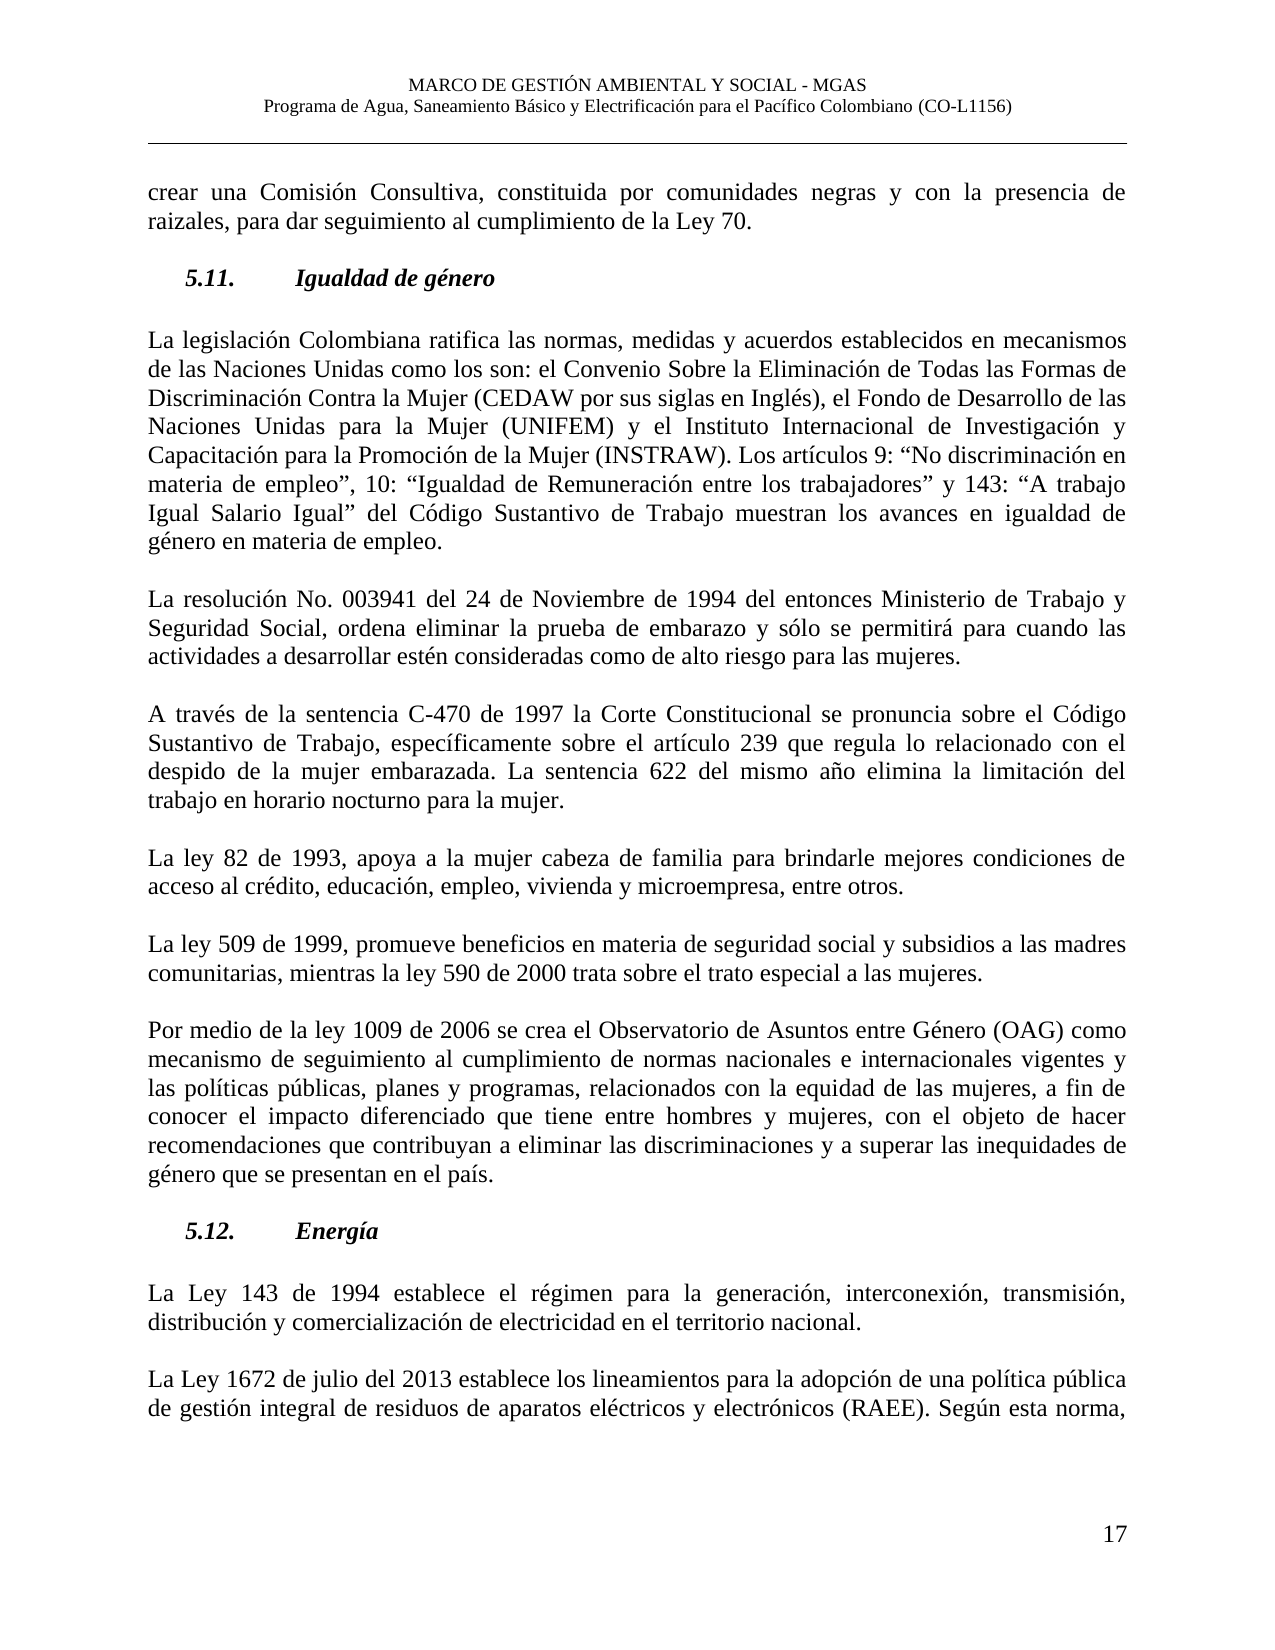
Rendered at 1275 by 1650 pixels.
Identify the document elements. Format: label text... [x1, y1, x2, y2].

subtitle Energía [185, 1216, 1127, 1245]
text La ley 509 de 1999, promueve beneficios en materia de seguridad social y subsidios a las madres comunitarias, mientras la ley 590 de 2000 trata sobre el trato especial a las mujeres. [148, 929, 1127, 986]
text Por medio de la ley 1009 de 2006 se crea el Observatorio de Asuntos entre Género (OAG) como mecanismo de seguimiento al cumplimiento de normas nacionales e internacionales vigentes y las políticas públicas, planes y programas, relacionados con la equidad de las mujeres, a fin de conocer el impacto diferenciado que tiene entre hombres y mujeres, con el objeto de hacer recomendaciones que contribuyan a eliminar las discriminaciones y a superar las inequidades de género que se presentan en el país. [148, 1015, 1127, 1188]
text A través de la sentencia C-470 de 1997 la Corte Constitucional se pronuncia sobre el Código Sustantivo de Trabajo, específicamente sobre el artículo 239 que regula lo relacionado con el despido de la mujer embarazada. La sentencia 622 del mismo año elimina la limitación del trabajo en horario nocturno para la mujer. [148, 699, 1127, 814]
text La legislación Colombiana ratifica las normas, medidas y acuerdos establecidos en mecanismos de las Naciones Unidas como los son: el Convenio Sobre la Eliminación de Todas las Formas de Discriminación Contra la Mujer (CEDAW por sus siglas en Inglés), el Fondo de Desarrollo de las Naciones Unidas para la Mujer (UNIFEM) y el Instituto Internacional de Investigación y Capacitación para la Promoción de la Mujer (INSTRAW). Los artículos 9: “No discriminación en materia de empleo”, 10: “Igualdad de Remuneración entre los trabajadores” y 143: “A trabajo Igual Salario Igual” del Código Sustantivo de Trabajo muestran los avances en igualdad de género en materia de empleo. [148, 325, 1127, 555]
text La resolución No. 003941 del 24 de Noviembre de 1994 del entonces Ministerio de Trabajo y Seguridad Social, ordena eliminar la prueba de embarazo y sólo se permitirá para cuando las actividades a desarrollar estén consideradas como de alto riesgo para las mujeres. [148, 584, 1127, 670]
subtitle Igualdad de género [185, 263, 1127, 292]
text La Ley 143 de 1994 establece el régimen para la generación, interconexión, transmisión, distribución y comercialización de electricidad en el territorio nacional. [148, 1278, 1127, 1336]
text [148, 1364, 1127, 1422]
text La ley 82 de 1993, apoya a la mujer cabeza de familia para brindarle mejores condiciones de acceso al crédito, educación, empleo, vivienda y microempresa, entre otros. [148, 843, 1127, 900]
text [148, 177, 1127, 235]
